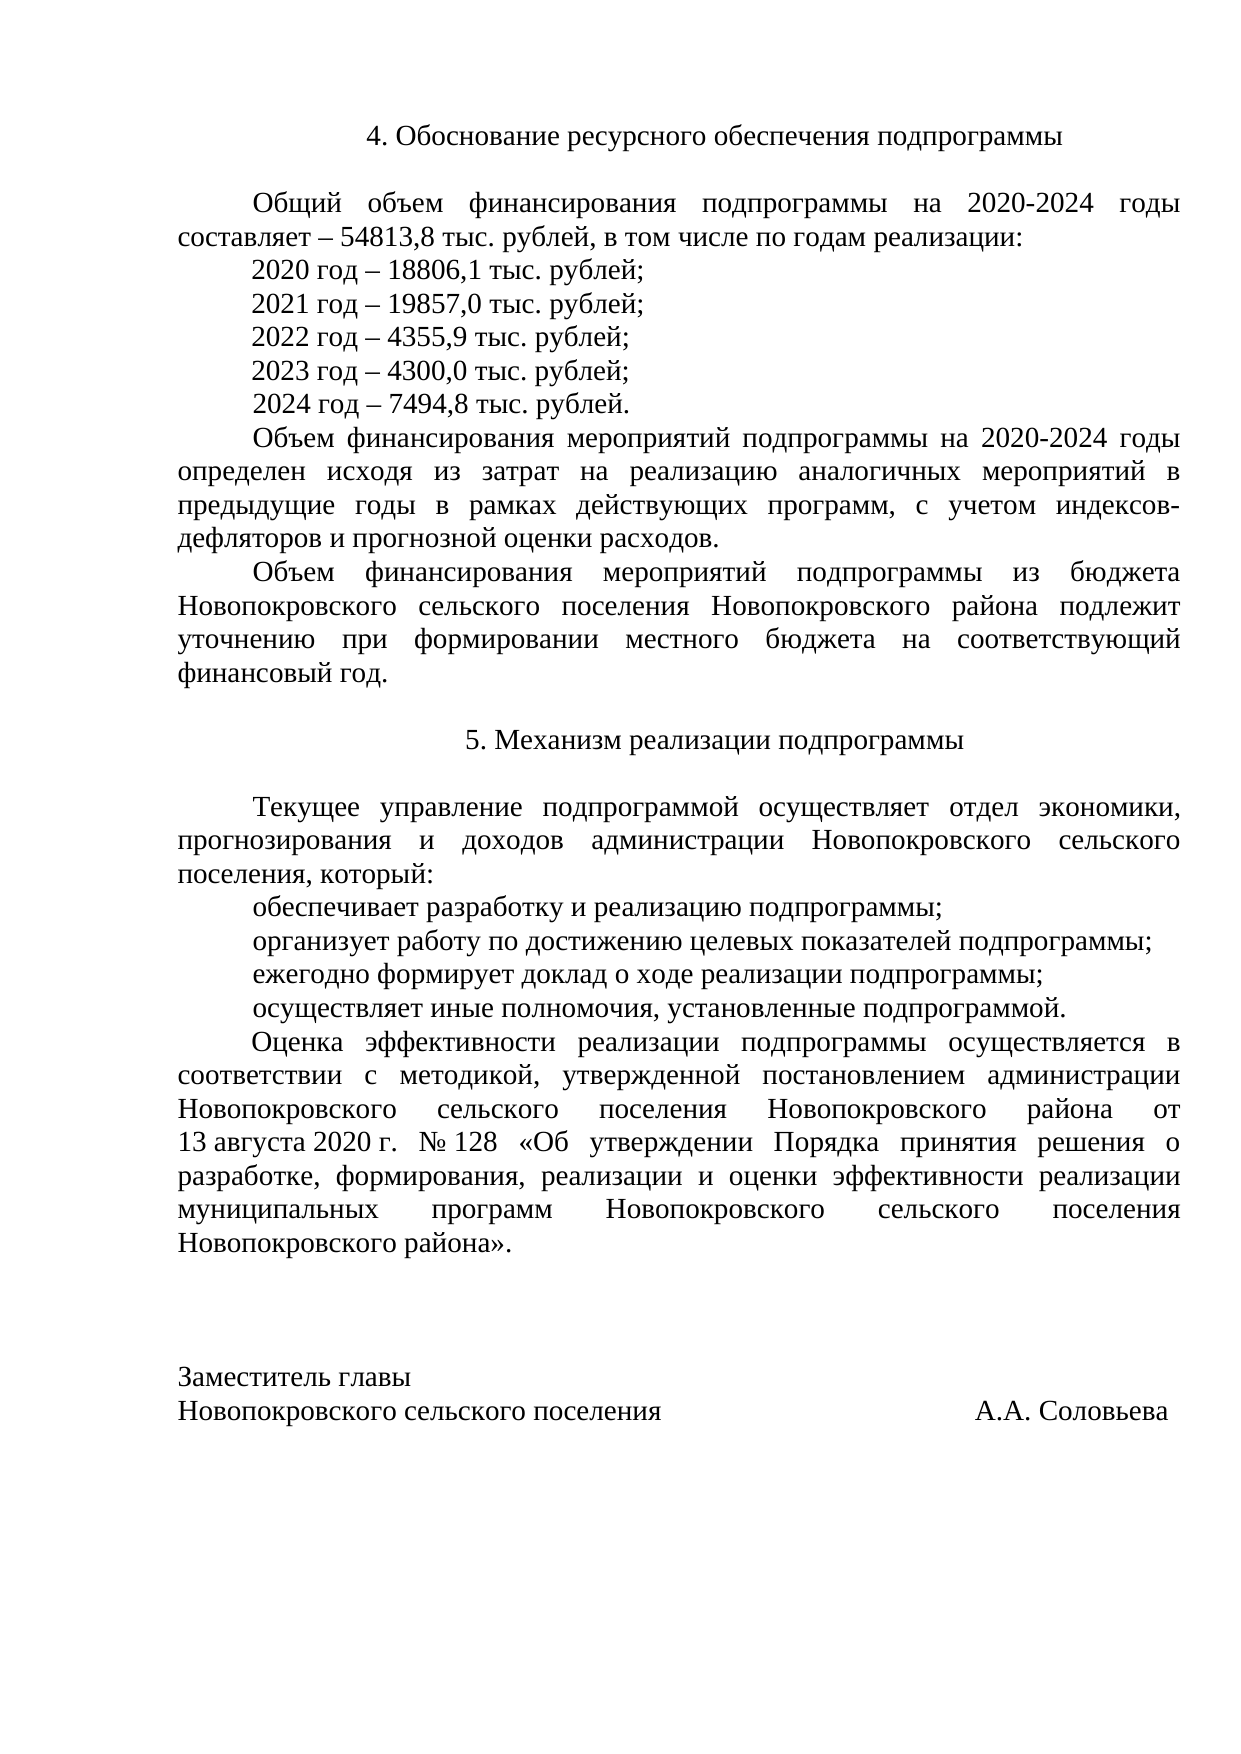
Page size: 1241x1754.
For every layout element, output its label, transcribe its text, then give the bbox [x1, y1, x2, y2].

text Заместитель главы [177, 1359, 1181, 1393]
text ежегодно формирует доклад о ходе реализации подпрограммы; [177, 957, 1181, 990]
text осуществляет иные полномочия, установленные подпрограммой. [177, 990, 1181, 1024]
text Объем финансирования мероприятий подпрограммы на 2020-2024 годы определен исходя из затрат на реализацию аналогичных мероприятий в предыдущие годы в рамках действующих программ, с учетом индексов-дефляторов и прогнозной оценки расходов. [177, 420, 1181, 554]
text 2023 год – 4300,0 тыс. рублей; [177, 353, 1181, 386]
text 2021 год – 19857,0 тыс. рублей; [177, 286, 1181, 319]
text обеспечивает разработку и реализацию подпрограммы; [177, 889, 1181, 923]
text 2024 год – 7494,8 тыс. рублей. [177, 386, 1181, 420]
text Текущее управление подпрограммой осуществляет отдел экономики, прогнозирования и доходов администрации Новопокровского сельского поселения, который: [177, 789, 1181, 889]
text Оценка эффективности реализации подпрограммы осуществляется в соответствии с методикой, утвержденной постановлением администрации Новопокровского сельского поселения Новопокровского района от 13 августа 2020 г. № 128 «Об утверждении Порядка принятия решения о разработке, формирования, реализации и оценки эффективности реализации муниципальных программ Новопокровского сельского поселения Новопокровского района». [177, 1024, 1181, 1258]
text организует работу по достижению целевых показателей подпрограммы; [177, 923, 1181, 957]
text Общий объем финансирования подпрограммы на 2020-2024 годы составляет – 54813,8 тыс. рублей, в том числе по годам реализации: [177, 185, 1181, 252]
text Объем финансирования мероприятий подпрограммы из бюджета Новопокровского сельского поселения Новопокровского района подлежит уточнению при формировании местного бюджета на соответствующий финансовый год. [177, 554, 1181, 688]
text 4. Обоснование ресурсного обеспечения подпрограммы [177, 118, 1177, 152]
text 2022 год – 4355,9 тыс. рублей; [177, 319, 1181, 353]
text Новопокровского сельского поселения А.А. Соловьева [177, 1393, 1181, 1426]
text 2020 год – 18806,1 тыс. рублей; [177, 252, 1181, 286]
text 5. Механизм реализации подпрограммы [177, 722, 1177, 755]
